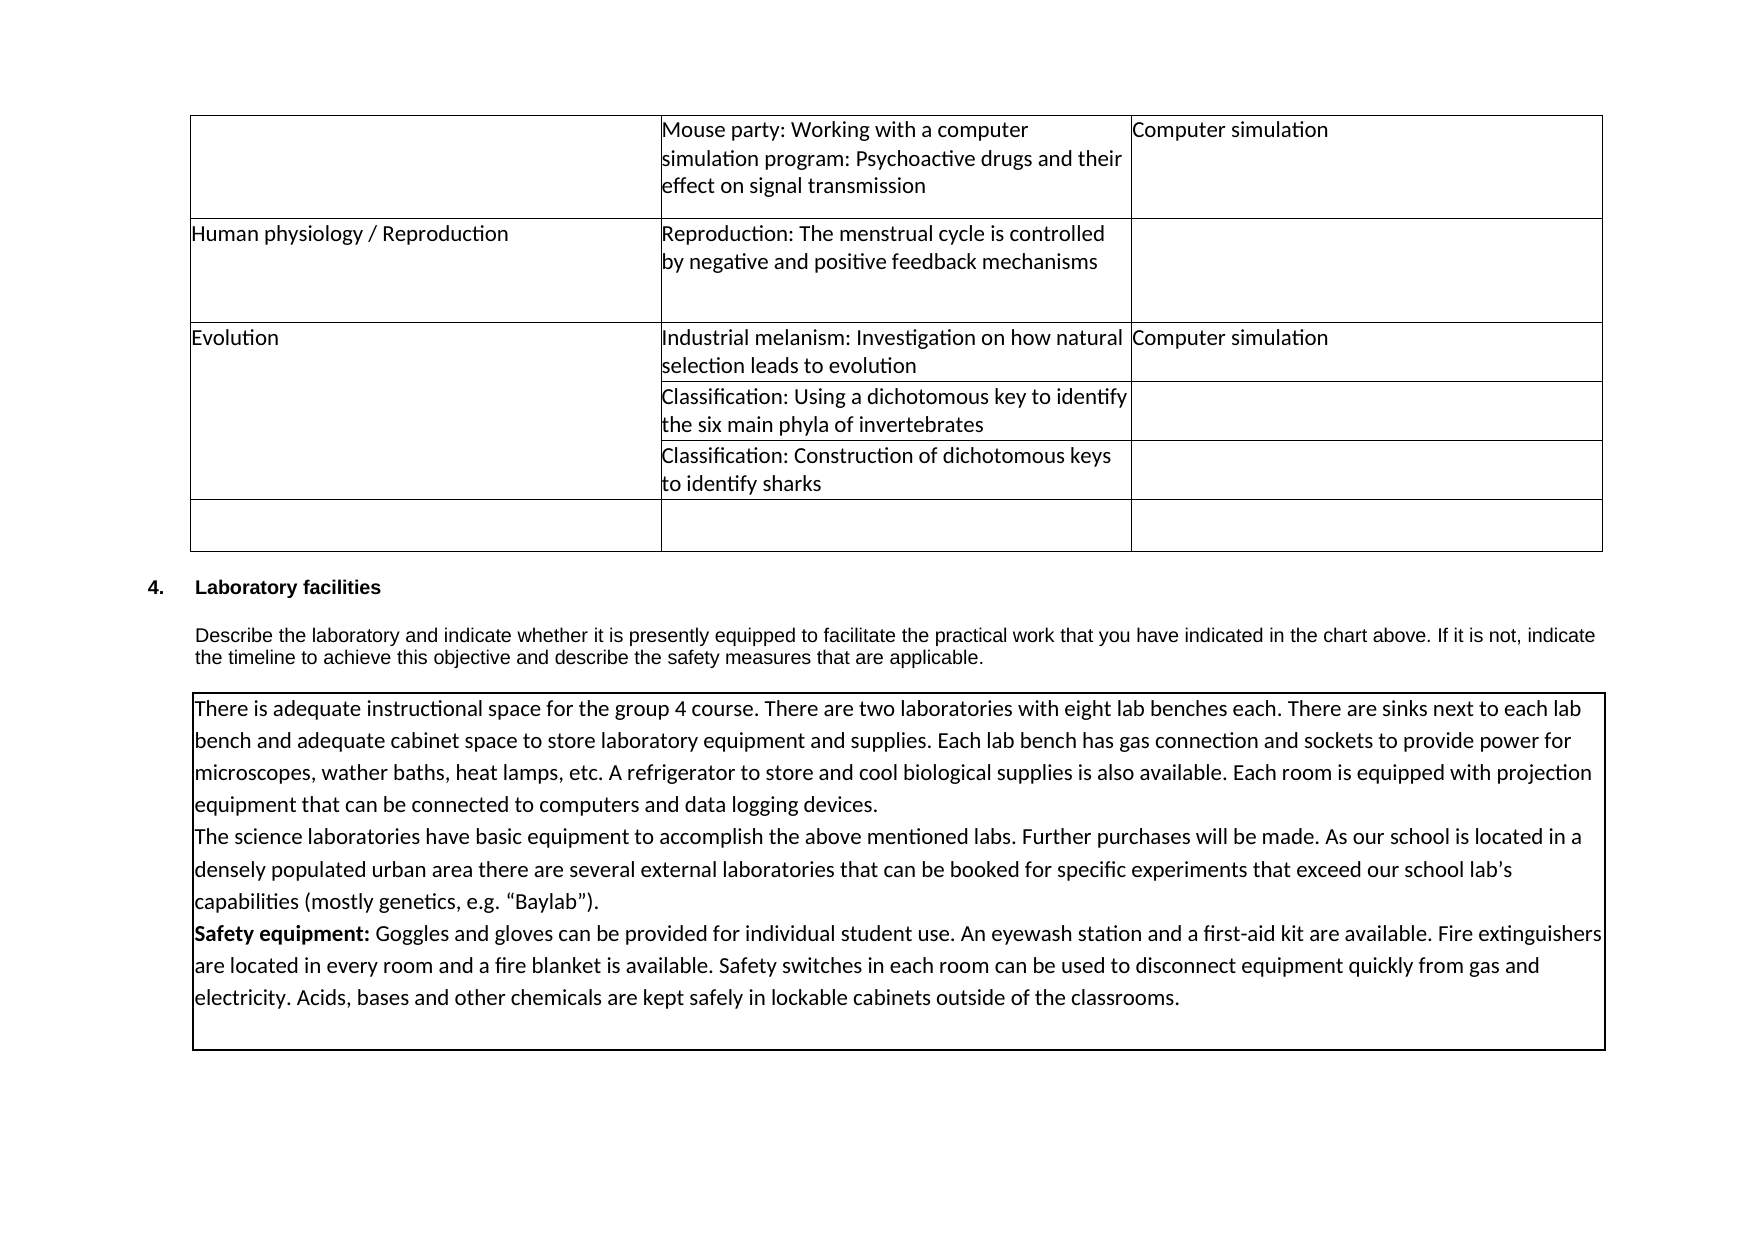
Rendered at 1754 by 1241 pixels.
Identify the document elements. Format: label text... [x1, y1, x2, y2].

table_cell [1132, 500, 1602, 551]
table_header There is adequate instructional space for the group 4 course. There are two laboratories with eight lab benches each. There are sinks next to each lab bench and adequate cabinet space to store laboratory equipment and supplies. Each lab bench has gas connection and sockets to provide power for microscopes, wather baths, heat lamps, etc. A refrigerator to store and cool biological supplies is also available. Each room is equipped with projection equipment that can be connected to computers and data logging devices. The science laboratories have basic equipment to accomplish the above mentioned labs. Further purchases will be made. As our school is located in a densely populated urban area there are several external laboratories that can be booked for specific experiments that exceed our school lab’s capabilities (mostly genetics, e.g. “Baylab”). Safety equipment: Goggles and gloves can be provided for individual student use. An eyewash station and a first-aid kit are available. Fire extinguishers are located in every room and a fire blanket is available. Safety switches in each room can be used to disconnect equipment quickly from gas and electricity. Acids, bases and other chemicals are kept safely in lockable cabinets outside of the classrooms. [194, 694, 1604, 1049]
text Describe the laboratory and indicate whether it is presently equipped to facilitate the practical work that you have indicated in the chart above. If it is not, indicate the timeline to achieve this objective and describe the safety measures that are applicable. [195, 623, 1606, 669]
table_cell Human physiology / Reproduction [191, 219, 661, 322]
table_cell [1132, 219, 1602, 322]
table_cell Reproduction: The menstrual cycle is controlled by negative and positive feedback mechanisms [662, 219, 1131, 322]
table_cell Classification: Construction of dichotomous keys to identify sharks [662, 441, 1131, 499]
table_cell [662, 500, 1131, 551]
table_cell Mouse party: Working with a computer simulation program: Psychoactive drugs and their effect on signal transmission [662, 116, 1131, 218]
table_cell Classification: Using a dichotomous key to identify the six main phyla of invertebrates [662, 382, 1131, 440]
table_cell [191, 500, 661, 551]
subtitle Laboratory facilities [148, 576, 1627, 598]
table_cell Industrial melanism: Investigation on how natural selection leads to evolution [662, 323, 1131, 381]
table_cell Computer simulation [1132, 323, 1602, 381]
table_cell Evolution [191, 323, 661, 499]
table_cell [1132, 441, 1602, 499]
table_cell [1132, 382, 1602, 440]
table_cell Computer simulation [1132, 116, 1602, 218]
